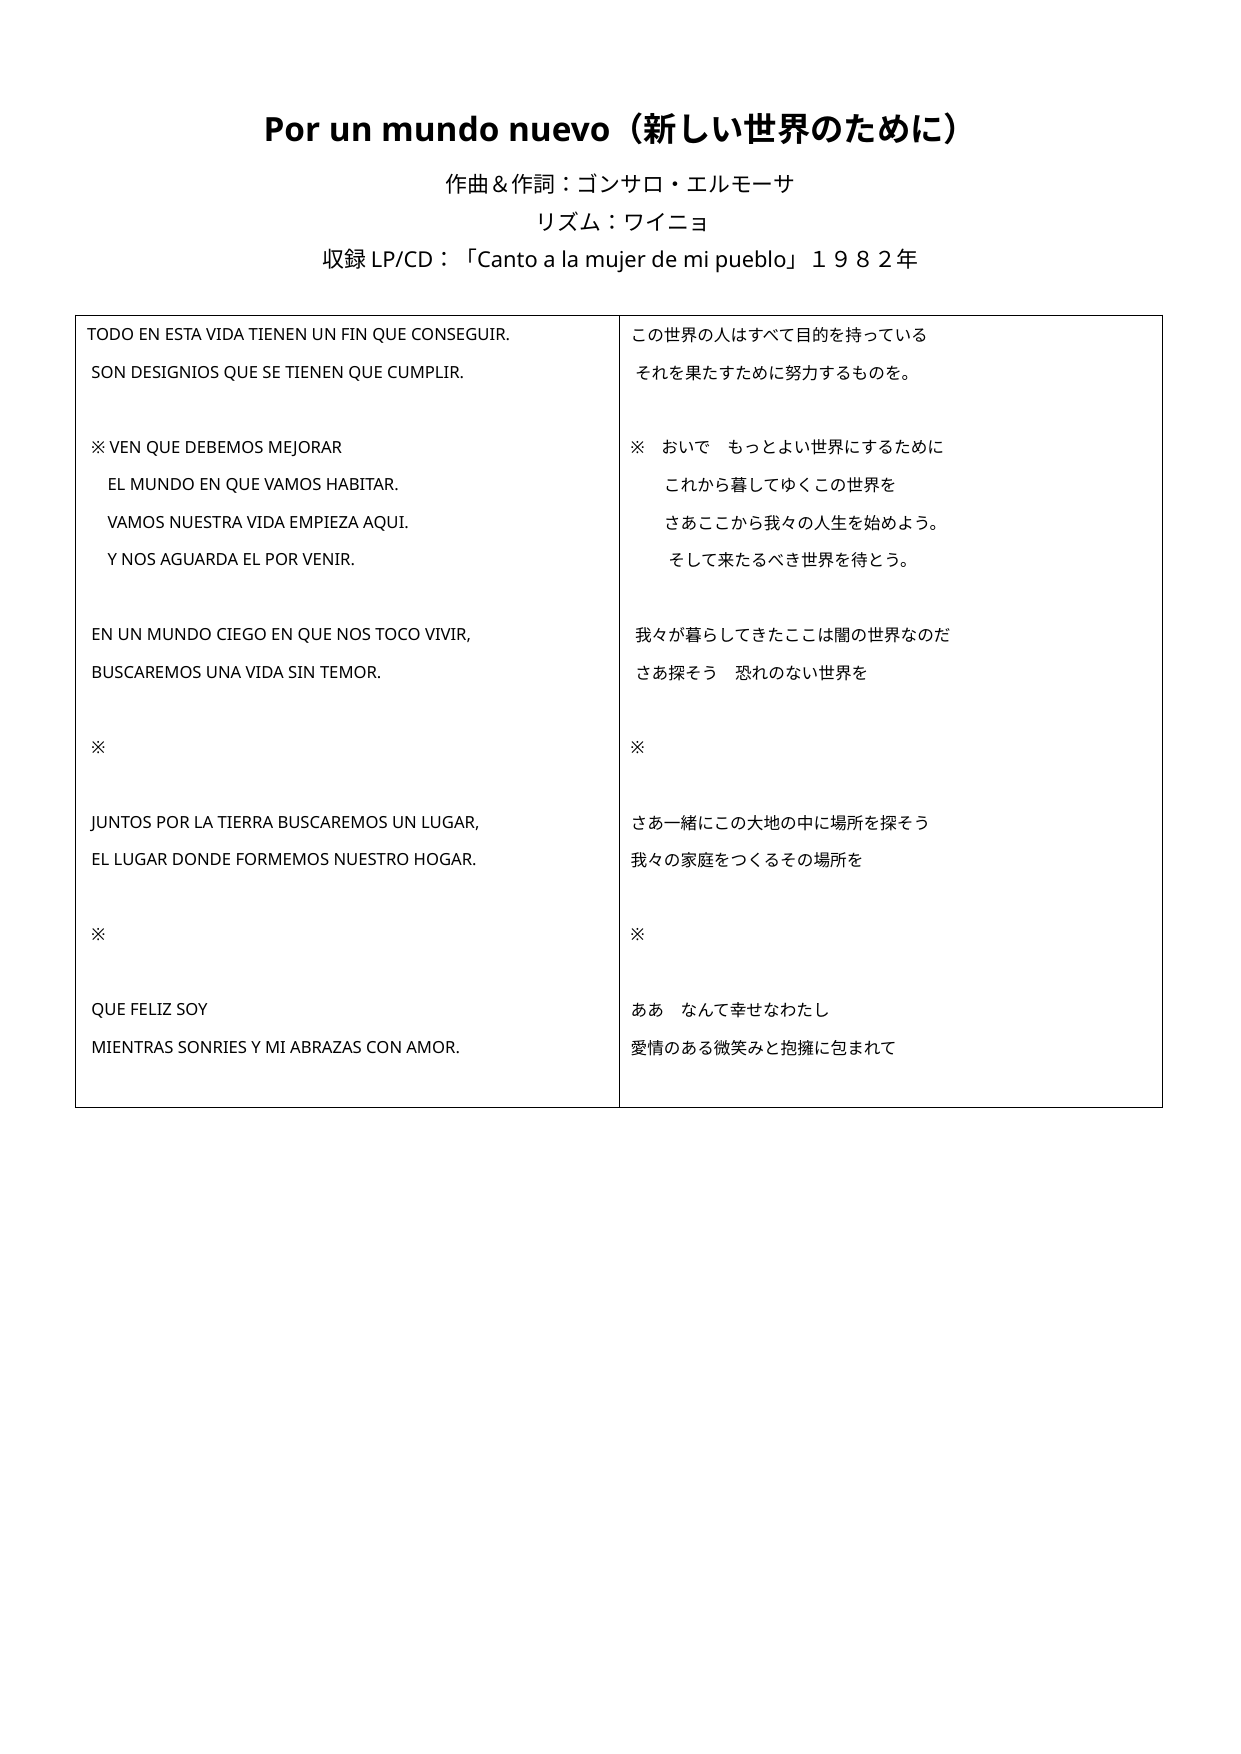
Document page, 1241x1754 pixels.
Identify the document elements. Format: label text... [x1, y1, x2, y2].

text 作曲＆作詞：ゴンサロ・エルモーサ [75, 164, 1165, 202]
text 収録LP/CD：「Canto a la mujer de mi pueblo」１９８２年 [75, 239, 1165, 277]
table_header TODO EN ESTA VIDA TIENEN UN FIN QUE CONSEGUIR. SON DESIGNIOS QUE SE TIENEN QUE CUMPLIR. ※ VEN QUE DEBEMOS MEJORAR EL MUNDO EN QUE VAMOS HABITAR. VAMOS NUESTRA VIDA EMPIEZA AQUI. Y NOS AGUARDA EL POR VENIR. EN UN MUNDO CIEGO EN QUE NOS TOCO VIVIR, BUSCAREMOS UNA VIDA SIN TEMOR. ※ JUNTOS POR LA TIERRA BUSCAREMOS UN LUGAR, EL LUGAR DONDE FORMEMOS NUESTRO HOGAR. ※ QUE FELIZ SOY MIENTRAS SONRIES Y MI ABRAZAS CON AMOR. [76, 316, 619, 1107]
table_header この世界の人はすべて目的を持っている それを果たすために努力するものを。 ※ おいで もっとよい世界にするために これから暮してゆくこの世界を さあここから我々の人生を始めよう。 そして来たるべき世界を待とう。 我々が暮らしてきたここは闇の世界なのだ さあ探そう 恐れのない世界を ※ さあ一緒にこの大地の中に場所を探そう 我々の家庭をつくるその場所を ※ ああ なんて幸せなわたし 愛情のある微笑みと抱擁に包まれて [620, 316, 1162, 1107]
text リズム：ワイニョ [75, 202, 1165, 239]
text Por un mundo nuevo（新しい世界のために） [75, 89, 1165, 164]
